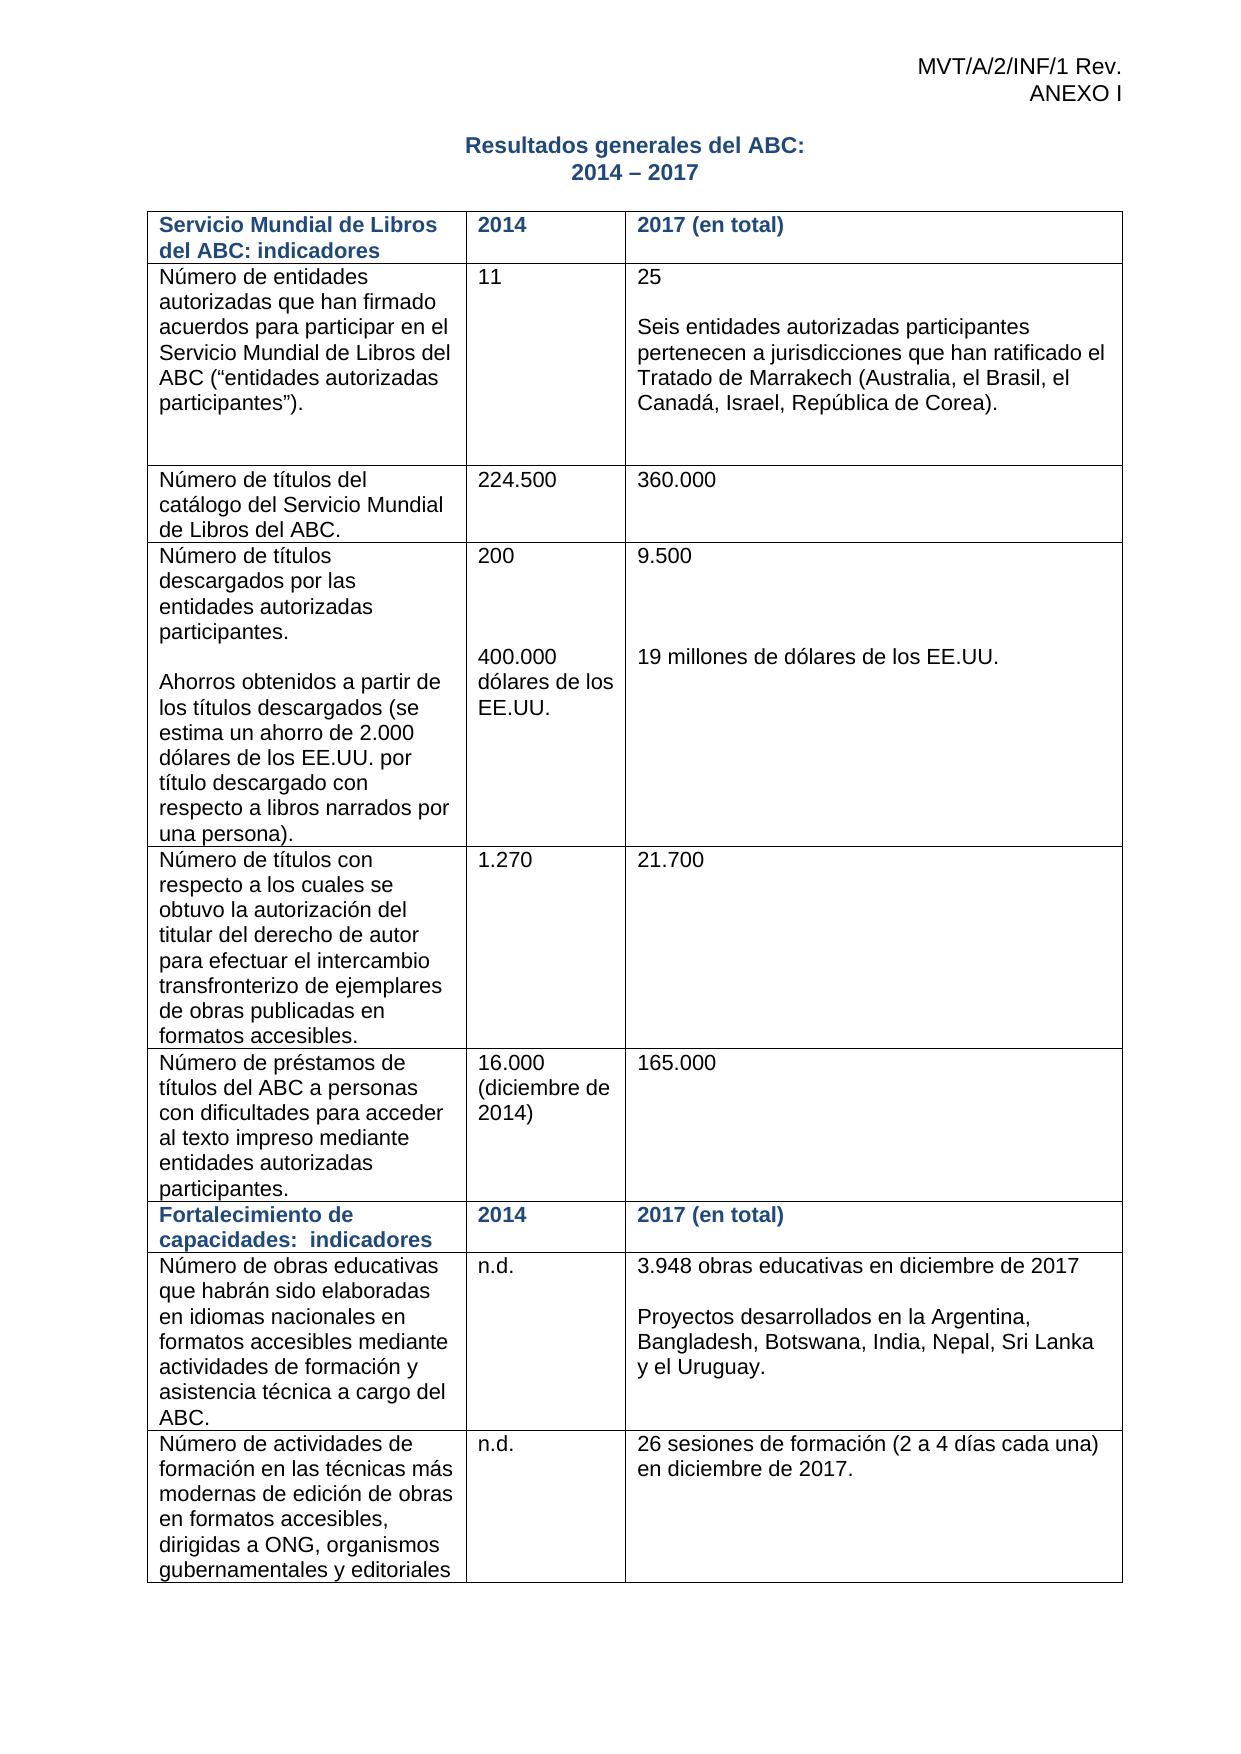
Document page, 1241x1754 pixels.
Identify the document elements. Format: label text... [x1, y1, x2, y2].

table_cell Número de títulos del catálogo del Servicio Mundial de Libros del ABC. [148, 466, 466, 542]
table_cell n.d. [467, 1253, 625, 1429]
table_cell 165.000 [626, 1049, 1122, 1201]
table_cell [148, 1431, 466, 1582]
table_header 2014 [467, 212, 625, 263]
table_cell 1.270 [467, 847, 625, 1048]
table_cell Número de títulos descargados por las entidades autorizadas participantes. Ahorros obtenidos a partir de los títulos descargados (se estima un ahorro de 2.000 dólares de los EE.UU. por título descargado con respecto a libros narrados por una persona). [148, 543, 466, 846]
table_cell Número de obras educativas que habrán sido elaboradas en idiomas nacionales en formatos accesibles mediante actividades de formación y asistencia técnica a cargo del ABC. [148, 1253, 466, 1429]
table_cell Número de préstamos de títulos del ABC a personas con dificultades para acceder al texto impreso mediante entidades autorizadas participantes. [148, 1049, 466, 1201]
table_cell 21.700 [626, 847, 1122, 1048]
table_header 2017 (en total) [626, 212, 1122, 263]
text Resultados generales del ABC: [148, 132, 1122, 158]
table_cell 200 400.000 dólares de los EE.UU. [467, 543, 625, 846]
table_cell n.d. [467, 1431, 625, 1582]
table_cell 9.500 19 millones de dólares de los EE.UU. [626, 543, 1122, 846]
table_cell 360.000 [626, 466, 1122, 542]
table_cell 3.948 obras educativas en diciembre de 2017 Proyectos desarrollados en la Argentina, Bangladesh, Botswana, India, Nepal, Sri Lanka y el Uruguay. [626, 1253, 1122, 1429]
table_cell 2017 (en total) [626, 1202, 1122, 1252]
table_cell Número de entidades autorizadas que han firmado acuerdos para participar en el Servicio Mundial de Libros del ABC (“entidades autorizadas participantes”). [148, 264, 466, 465]
table_cell 16.000 (diciembre de 2014) [467, 1049, 625, 1201]
table_cell Número de títulos con respecto a los cuales se obtuvo la autorización del titular del derecho de autor para efectuar el intercambio transfronterizo de ejemplares de obras publicadas en formatos accesibles. [148, 847, 466, 1048]
table_header Servicio Mundial de Libros del ABC: indicadores [148, 212, 466, 263]
table_cell Fortalecimiento de capacidades: indicadores [148, 1202, 466, 1252]
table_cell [626, 1431, 1122, 1582]
text 2014 – 2017 [148, 158, 1122, 185]
table_cell 2014 [467, 1202, 625, 1252]
table_cell 11 [467, 264, 625, 465]
table_cell 25 Seis entidades autorizadas participantes pertenecen a jurisdicciones que han ratificado el Tratado de Marrakech (Australia, el Brasil, el Canadá, Israel, República de Corea). [626, 264, 1122, 465]
table_cell 224.500 [467, 466, 625, 542]
